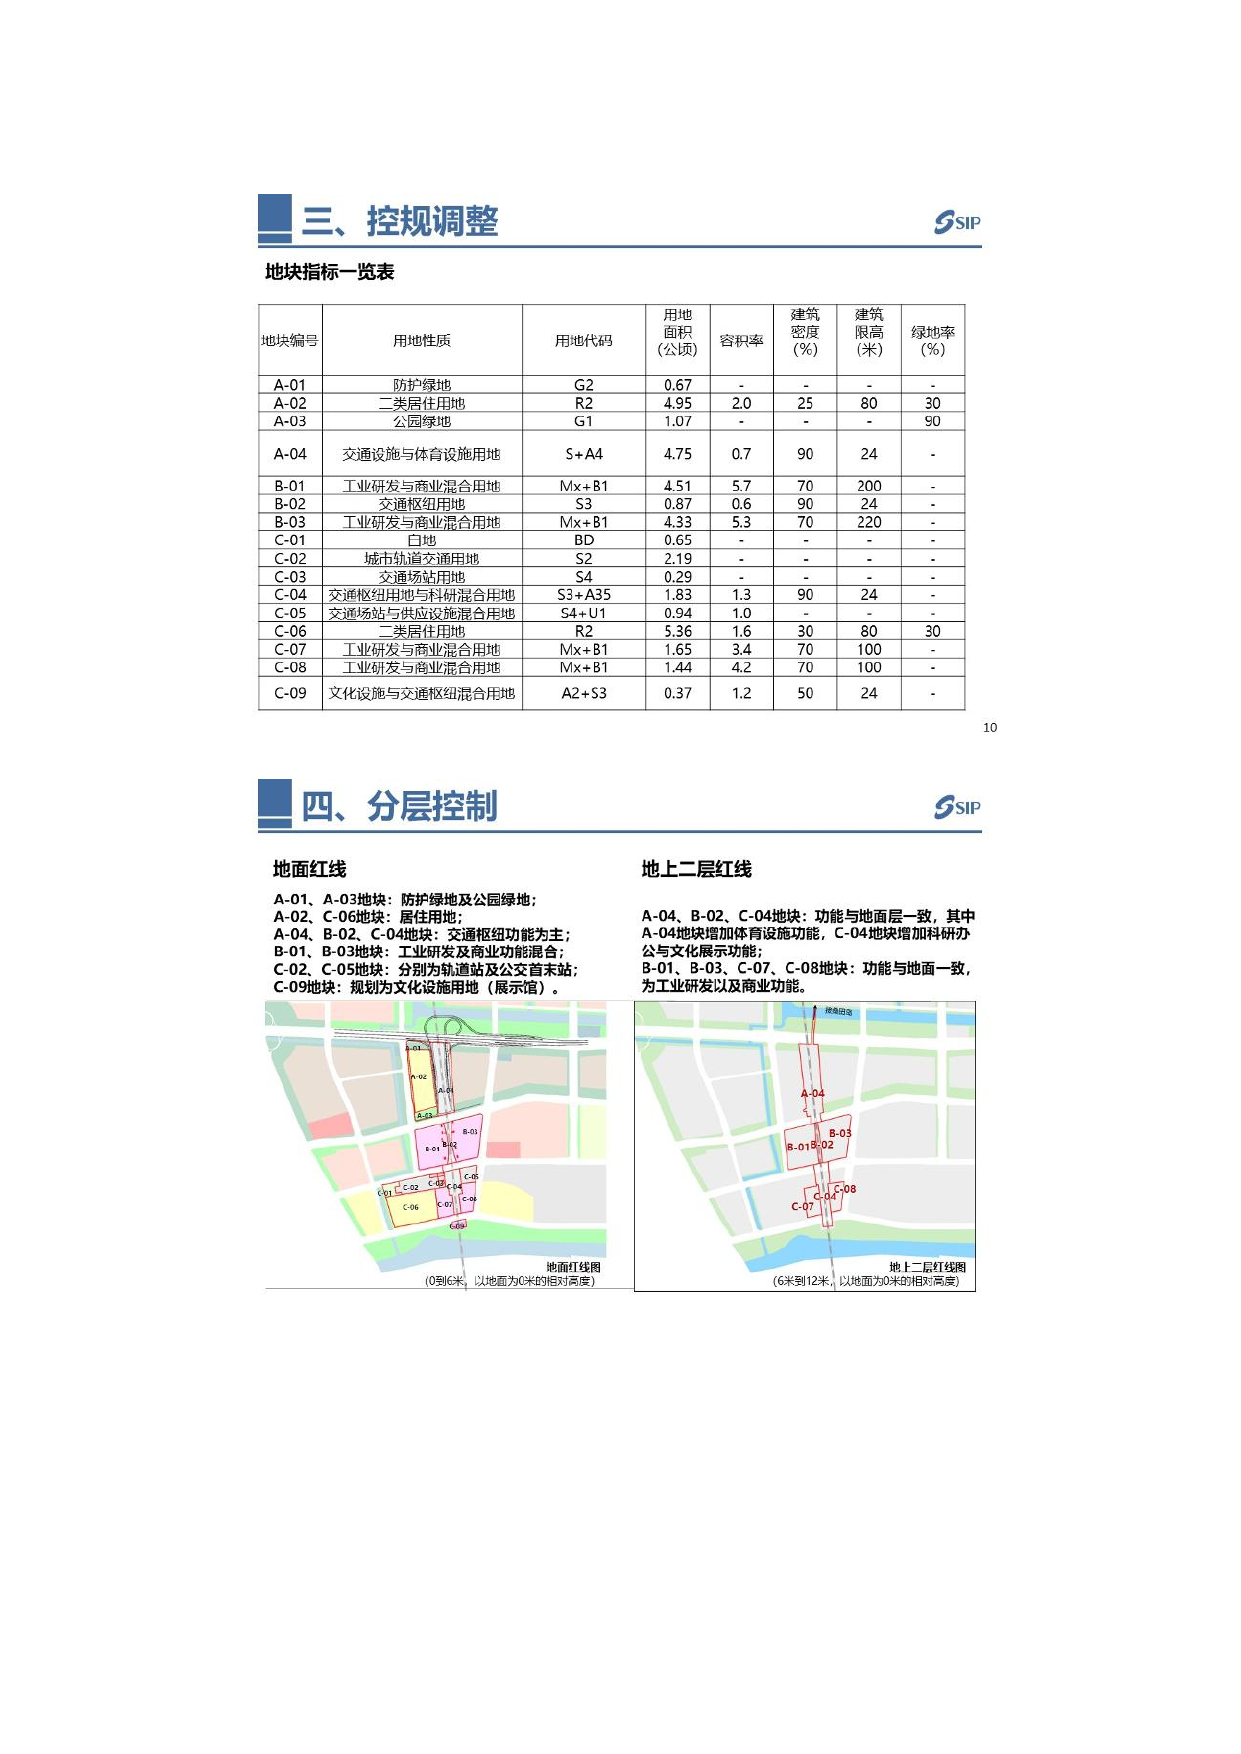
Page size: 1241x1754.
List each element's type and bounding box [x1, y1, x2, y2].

picture [236, 779, 1004, 1322]
picture [236, 194, 1004, 737]
